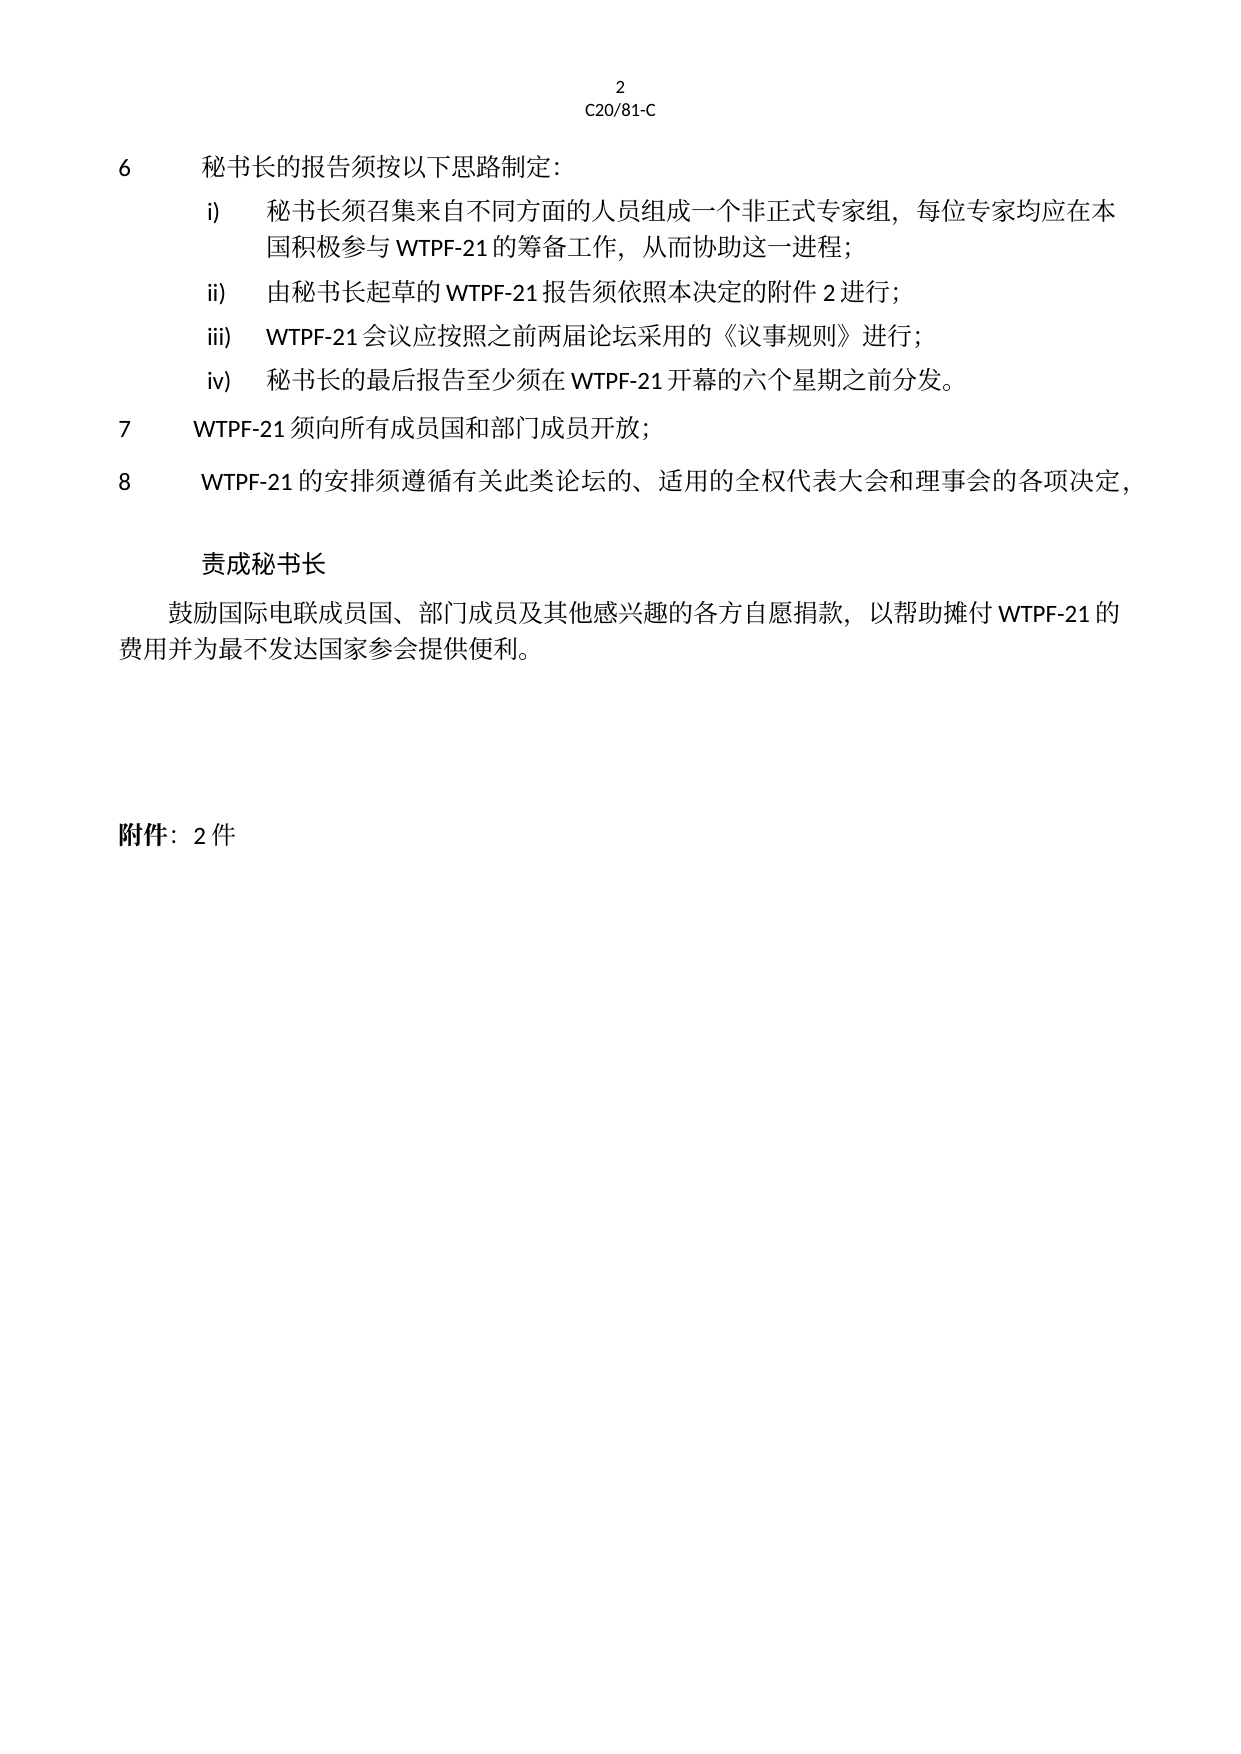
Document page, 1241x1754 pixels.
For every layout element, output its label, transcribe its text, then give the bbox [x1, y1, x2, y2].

text i) 秘书长须召集来自不同方面的人员组成一个非正式专家组，每位专家均应在本国积极参与WTPF-21的筹备工作，从而协助这一进程； [207, 192, 1122, 264]
text 8 WTPF-21的安排须遵循有关此类论坛的、适用的全权代表大会和理事会的各项决定， [118, 462, 1122, 528]
text ii) 由秘书长起草的WTPF-21报告须依照本决定的附件2进行； [207, 272, 1122, 308]
text iii) WTPF-21会议应按照之前两届论坛采用的《议事规则》进行； [207, 316, 1122, 352]
text iv) 秘书长的最后报告至少须在WTPF-21开幕的六个星期之前分发。 [207, 361, 1122, 397]
text 鼓励国际电联成员国、部门成员及其他感兴趣的各方自愿捐款，以帮助摊付WTPF-21的费用并为最不发达国家参会提供便利。 [118, 594, 1122, 666]
text 责成秘书长 [201, 545, 1122, 581]
text 7 WTPF-21须向所有成员国和部门成员开放； [118, 409, 1122, 445]
text 附件：2件 [118, 816, 1122, 851]
text 6 秘书长的报告须按以下思路制定： [118, 148, 1122, 184]
